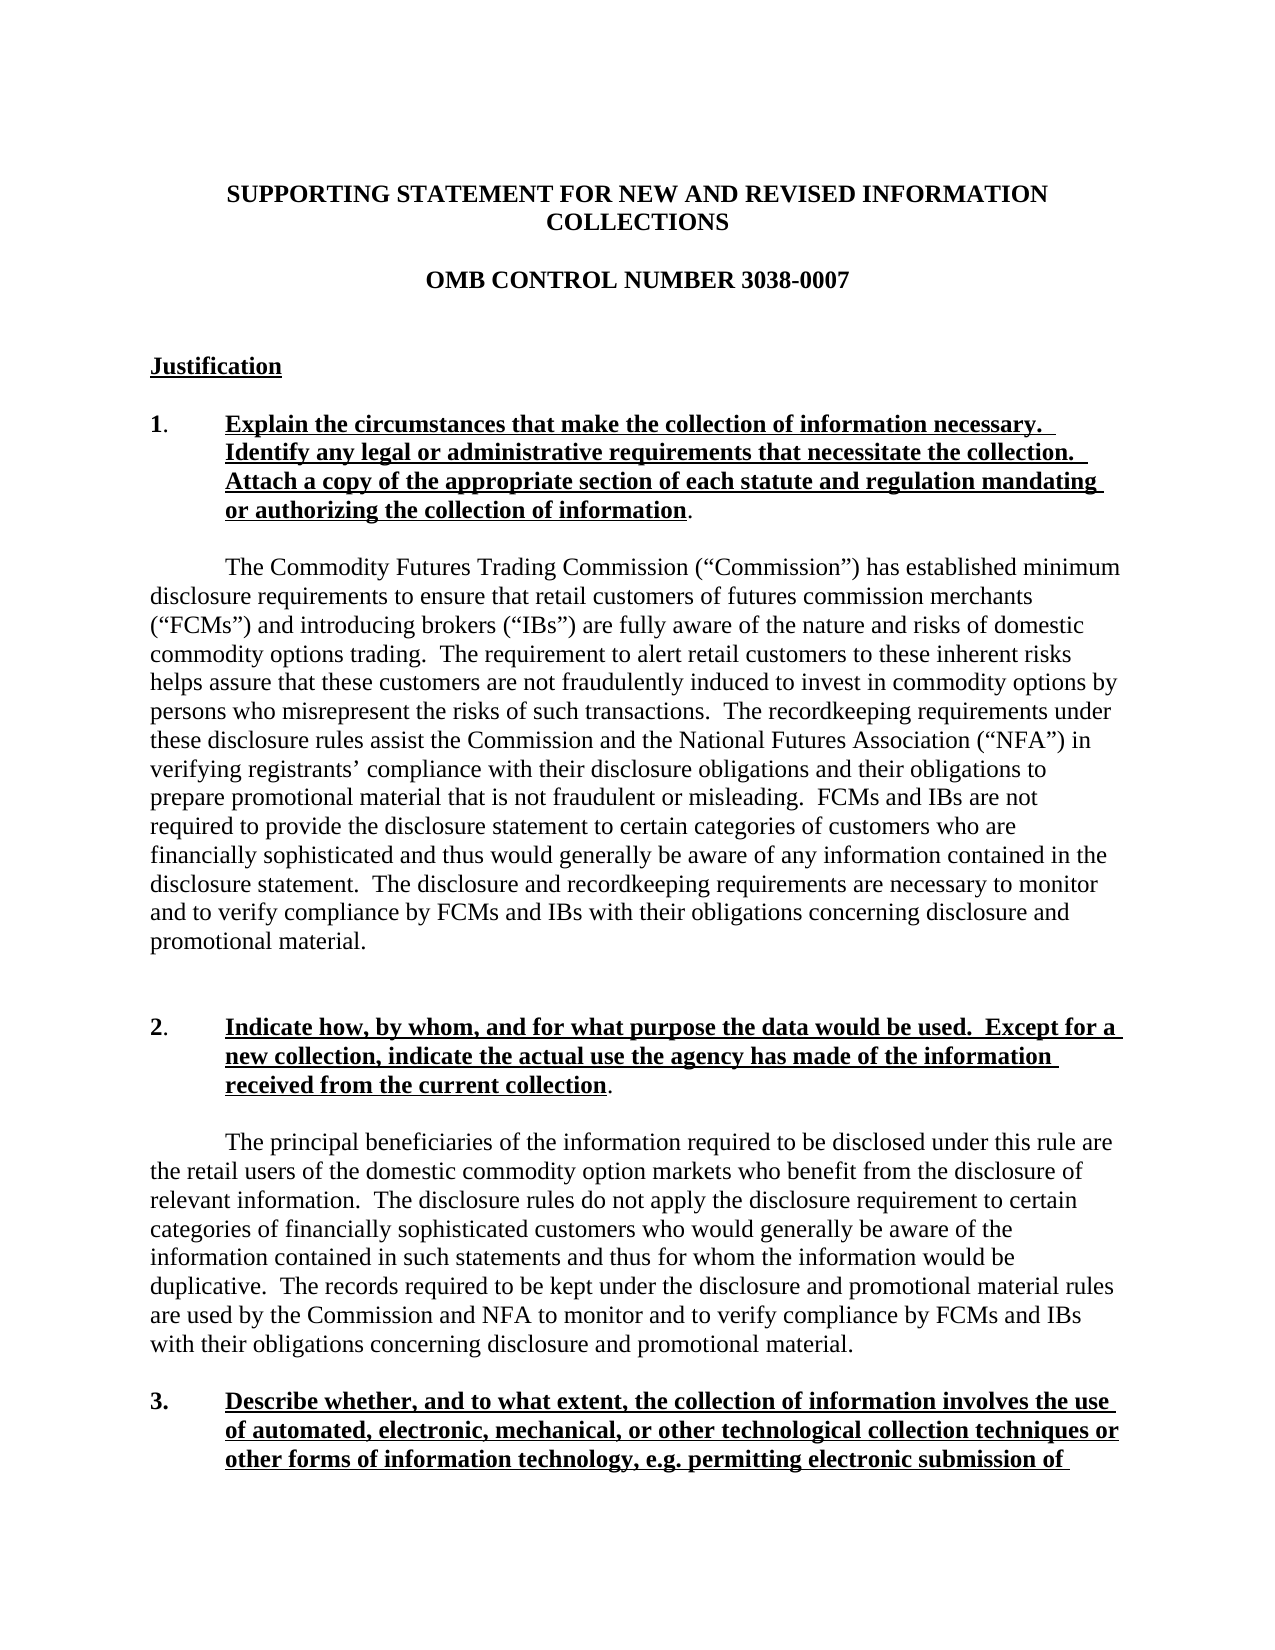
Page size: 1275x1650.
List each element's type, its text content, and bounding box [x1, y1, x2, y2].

text The principal beneficiaries of the information required to be disclosed under this rule are the retail users of the domestic commodity option markets who benefit from the disclosure of relevant information. The disclosure rules do not apply the disclosure requirement to certain categories of financially sophisticated customers who would generally be aware of the information contained in such statements and thus for whom the information would be duplicative. The records required to be kept under the disclosure and promotional material rules are used by the Commission and NFA to monitor and to verify compliance by FCMs and IBs with their obligations concerning disclosure and promotional material. [150, 1127, 1125, 1357]
text 2. Indicate how, by whom, and for what purpose the data would be used. Except for a new collection, indicate the actual use the agency has made of the information received from the current collection. [150, 1012, 1125, 1099]
text The Commodity Futures Trading Commission (“Commission”) has established minimum disclosure requirements to ensure that retail customers of futures commission merchants (“FCMs”) and introducing brokers (“IBs”) are fully aware of the nature and risks of domestic commodity options trading. The requirement to alert retail customers to these inherent risks helps assure that these customers are not fraudulently induced to invest in commodity options by persons who misrepresent the risks of such transactions. The recordkeeping requirements under these disclosure rules assist the Commission and the National Futures Association (“NFA”) in verifying registrants’ compliance with their disclosure obligations and their obligations to prepare promotional material that is not fraudulent or misleading. FCMs and IBs are not required to provide the disclosure statement to certain categories of customers who are financially sophisticated and thus would generally be aware of any information contained in the disclosure statement. The disclosure and recordkeeping requirements are necessary to monitor and to verify compliance by FCMs and IBs with their obligations concerning disclosure and promotional material. [150, 552, 1125, 955]
text Justification [150, 351, 1125, 380]
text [150, 1386, 1125, 1472]
text OMB CONTROL NUMBER 3038-0007 [150, 265, 1125, 294]
text 1. Explain the circumstances that make the collection of information necessary. Identify any legal or administrative requirements that necessitate the collection. Attach a copy of the appropriate section of each statute and regulation mandating or authorizing the collection of information. [150, 409, 1125, 524]
text SUPPORTING STATEMENT FOR NEW AND REVISED INFORMATION COLLECTIONS [150, 179, 1125, 236]
